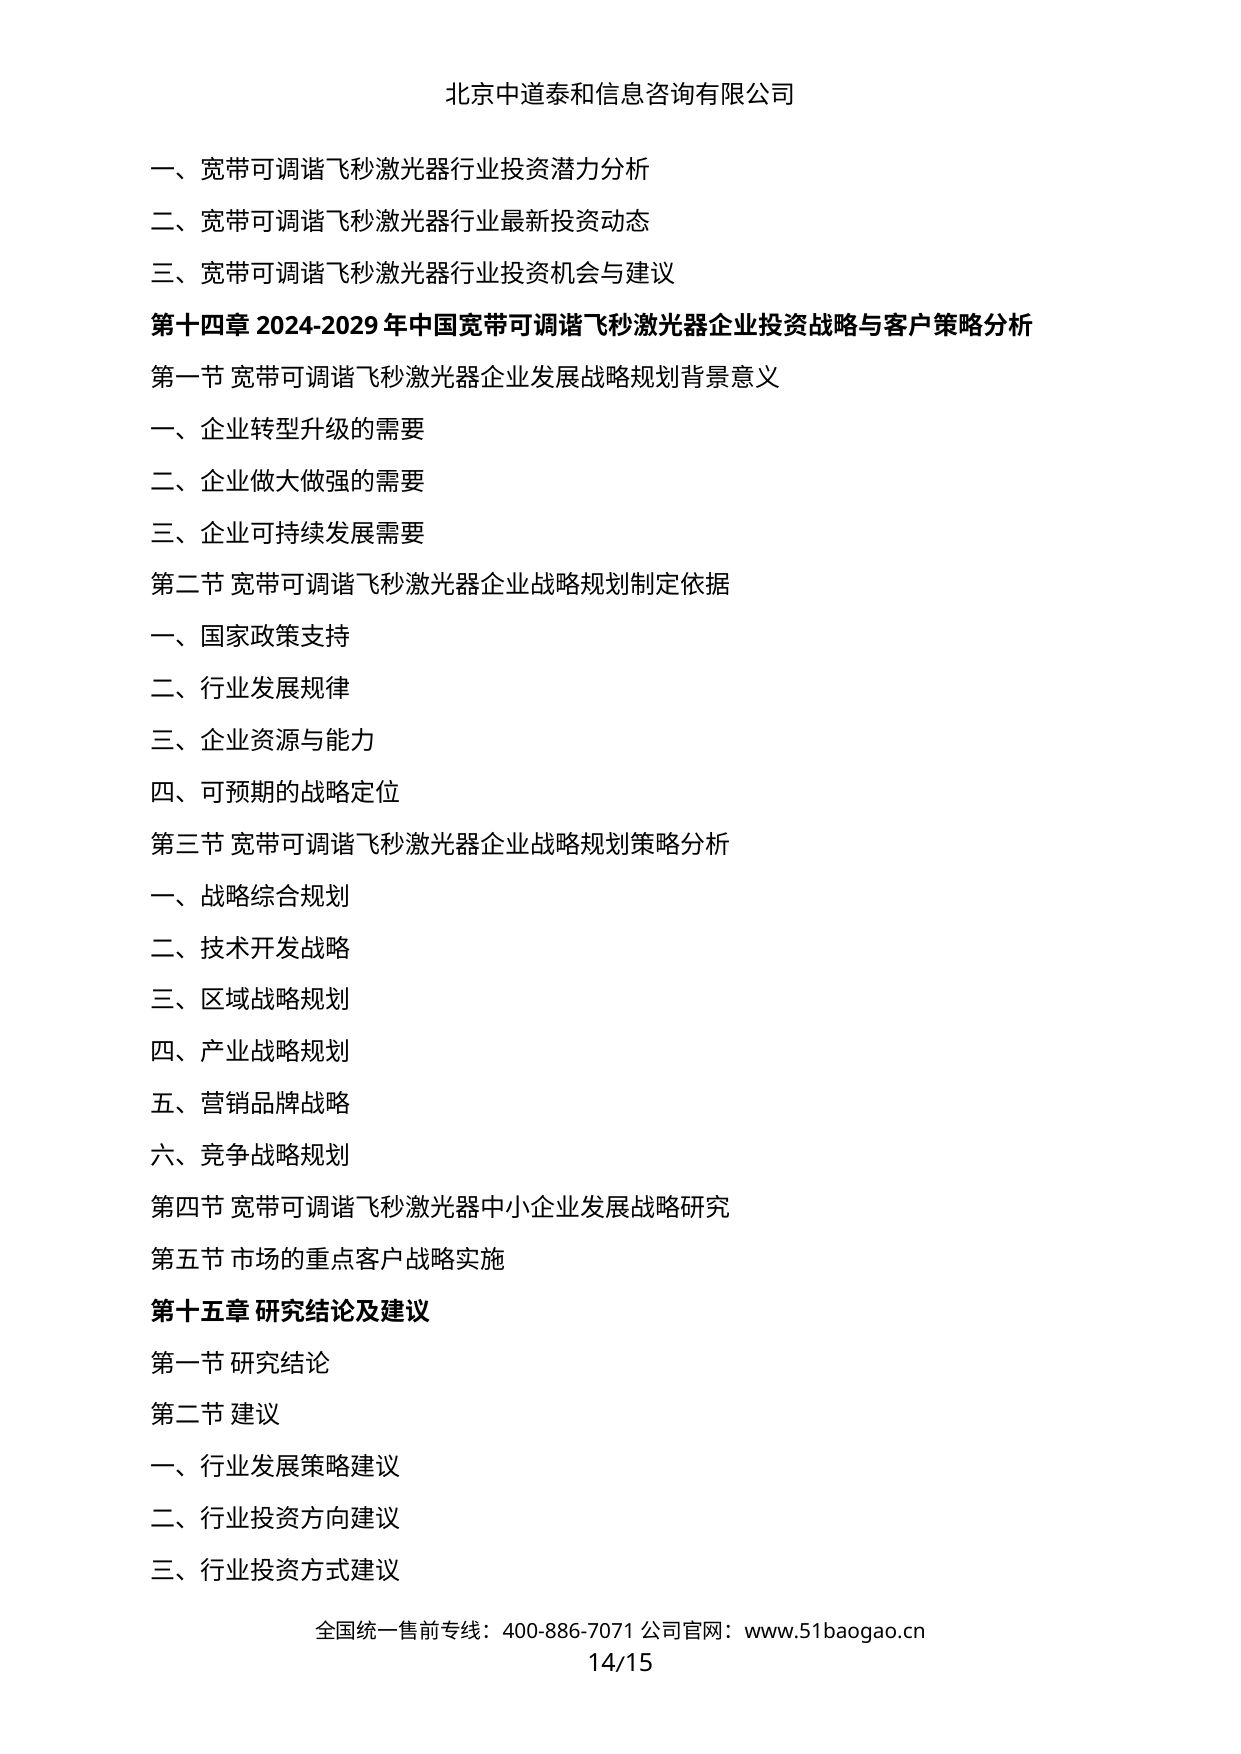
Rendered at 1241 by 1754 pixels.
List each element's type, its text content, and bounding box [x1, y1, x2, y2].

text 二、行业投资方向建议 [150, 1499, 1090, 1535]
text 二、技术开发战略 [150, 928, 1090, 964]
text 三、行业投资方式建议 [150, 1551, 1090, 1587]
text 第五节 市场的重点客户战略实施 [150, 1239, 1090, 1276]
text 五、营销品牌战略 [150, 1084, 1090, 1120]
text 第一节 研究结论 [150, 1343, 1090, 1379]
text 第二节 建议 [150, 1395, 1090, 1431]
text 第十四章 2024-2029年中国宽带可调谐飞秒激光器企业投资战略与客户策略分析 [150, 306, 1090, 342]
text 一、国家政策支持 [150, 617, 1090, 653]
text 第二节 宽带可调谐飞秒激光器企业战略规划制定依据 [150, 565, 1090, 601]
text 三、宽带可调谐飞秒激光器行业投资机会与建议 [150, 254, 1090, 290]
text 四、可预期的战略定位 [150, 772, 1090, 809]
text 三、区域战略规划 [150, 980, 1090, 1016]
text 一、宽带可调谐飞秒激光器行业投资潜力分析 [150, 150, 1090, 186]
text 第四节 宽带可调谐飞秒激光器中小企业发展战略研究 [150, 1187, 1090, 1224]
text 六、竞争战略规划 [150, 1136, 1090, 1172]
text 四、产业战略规划 [150, 1032, 1090, 1068]
text 三、企业资源与能力 [150, 721, 1090, 757]
text 二、企业做大做强的需要 [150, 461, 1090, 497]
text 一、企业转型升级的需要 [150, 409, 1090, 446]
text 第十五章 研究结论及建议 [150, 1291, 1090, 1327]
text 二、行业发展规律 [150, 669, 1090, 705]
text 第一节 宽带可调谐飞秒激光器企业发展战略规划背景意义 [150, 357, 1090, 394]
text 一、战略综合规划 [150, 876, 1090, 912]
text 一、行业发展策略建议 [150, 1447, 1090, 1483]
text 三、企业可持续发展需要 [150, 513, 1090, 549]
text 第三节 宽带可调谐飞秒激光器企业战略规划策略分析 [150, 824, 1090, 861]
text 二、宽带可调谐飞秒激光器行业最新投资动态 [150, 202, 1090, 238]
